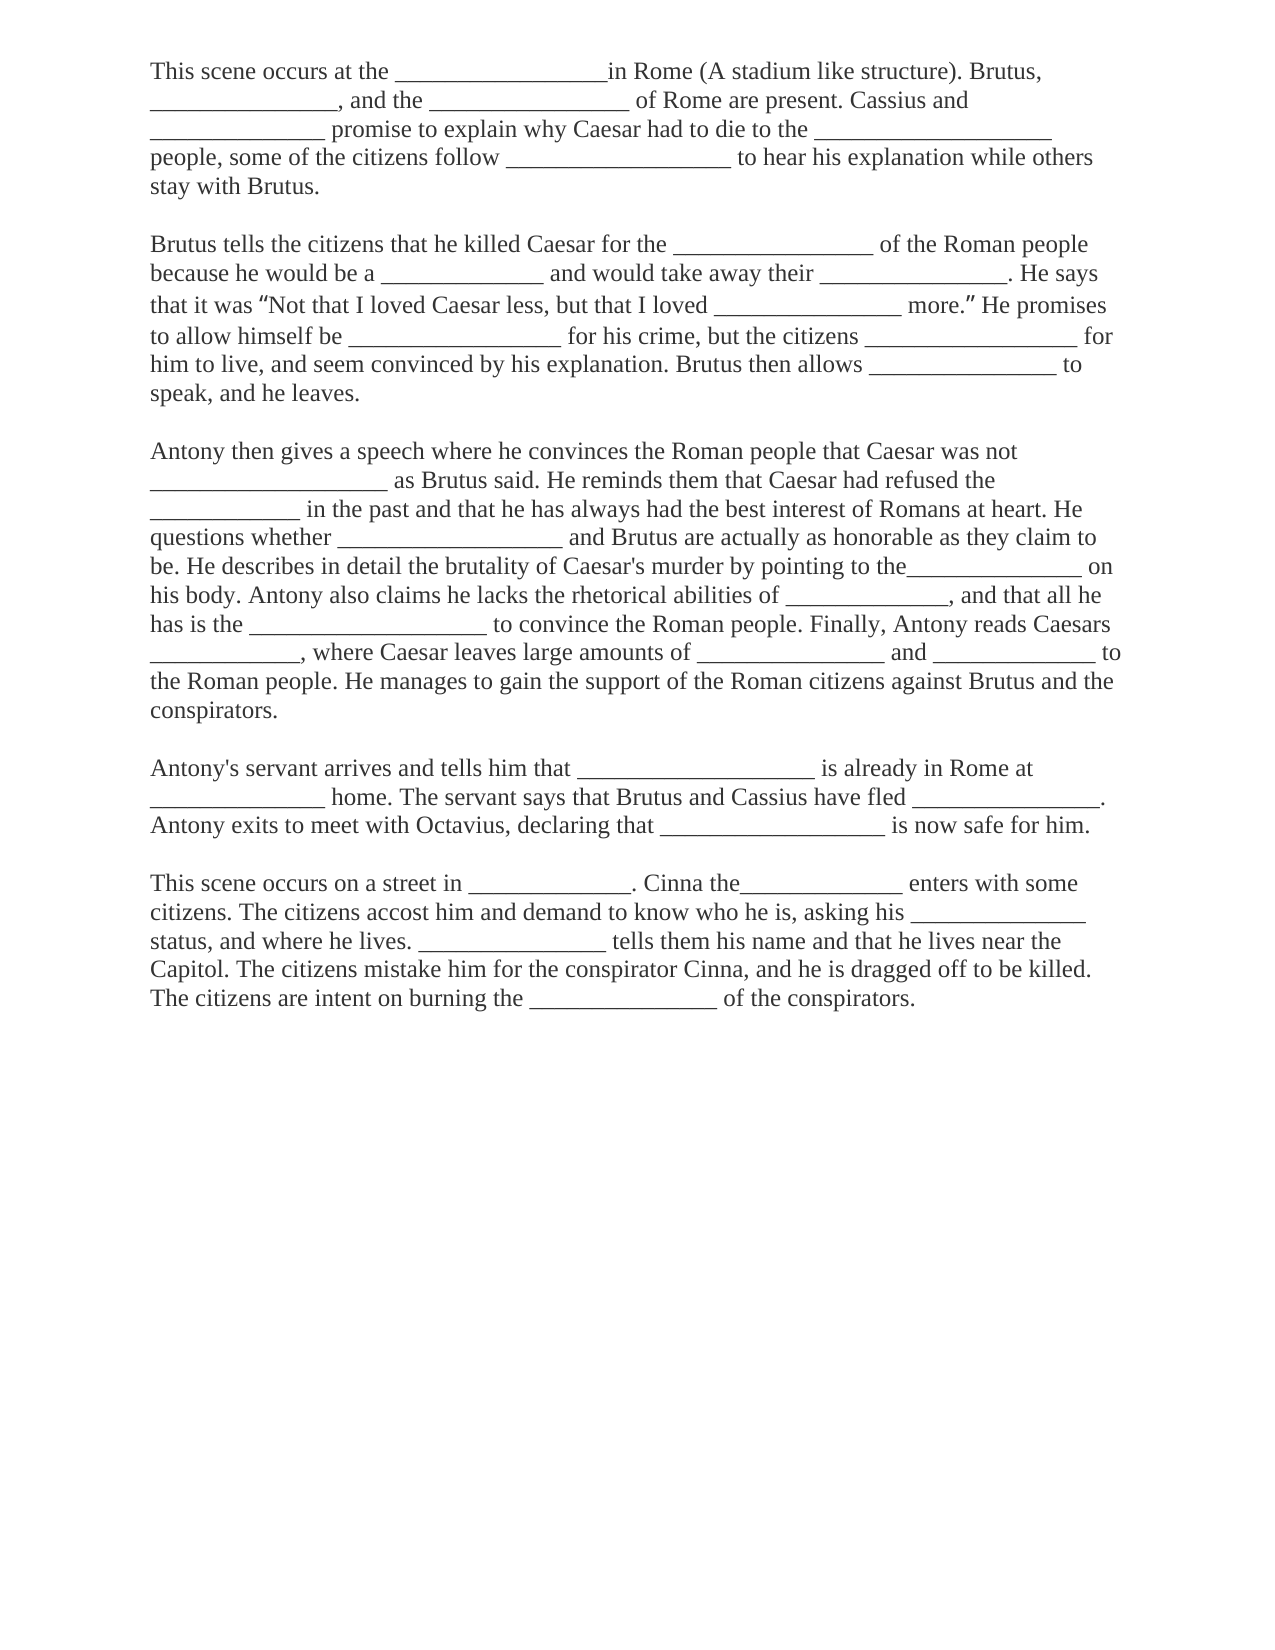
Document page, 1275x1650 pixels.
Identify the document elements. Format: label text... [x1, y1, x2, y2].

text Antony's servant arrives and tells him that ___________________ is already in Rome at ______________ home. The servant says that Brutus and Cassius have fled _______________. Antony exits to meet with Octavius, declaring that __________________ is now safe for him. [150, 753, 1125, 839]
text This scene occurs at the _________________in Rome (A stadium like structure). Brutus, _______________, and the ________________ of Rome are present. Cassius and ______________ promise to explain why Caesar had to die to the ___________________ people, some of the citizens follow __________________ to hear his explanation while others stay with Brutus. [150, 56, 1125, 200]
text Antony then gives a speech where he convinces the Roman people that Caesar was not ___________________ as Brutus said. He reminds them that Caesar had refused the ____________ in the past and that he has always had the best interest of Romans at heart. He questions whether __________________ and Brutus are actually as honorable as they claim to be. He describes in detail the brutality of Caesar's murder by pointing to the______________ on his body. Antony also claims he lacks the rhetorical abilities of _____________, and that all he has is the ___________________ to convince the Roman people. Finally, Antony reads Caesars ____________, where Caesar leaves large amounts of _______________ and _____________ to the Roman people. He manages to gain the support of the Roman citizens against Brutus and the conspirators. [150, 436, 1125, 724]
text This scene occurs on a street in _____________. Cinna the_____________ enters with some citizens. The citizens accost him and demand to know who he is, asking his ______________ status, and where he lives. _______________ tells them his name and that he lives near the Capitol. The citizens mistake him for the conspirator Cinna, and he is dragged off to be killed. The citizens are intent on burning the _______________ of the conspirators. [150, 868, 1125, 1012]
text Brutus tells the citizens that he killed Caesar for the ________________ of the Roman people because he would be a _____________ and would take away their _______________. He says that it was “Not that I loved Caesar less, but that I loved _______________ more.” He promises to allow himself be _________________ for his crime, but the citizens _________________ for him to live, and seem convinced by his explanation. Brutus then allows _______________ to speak, and he leaves. [150, 229, 1125, 407]
